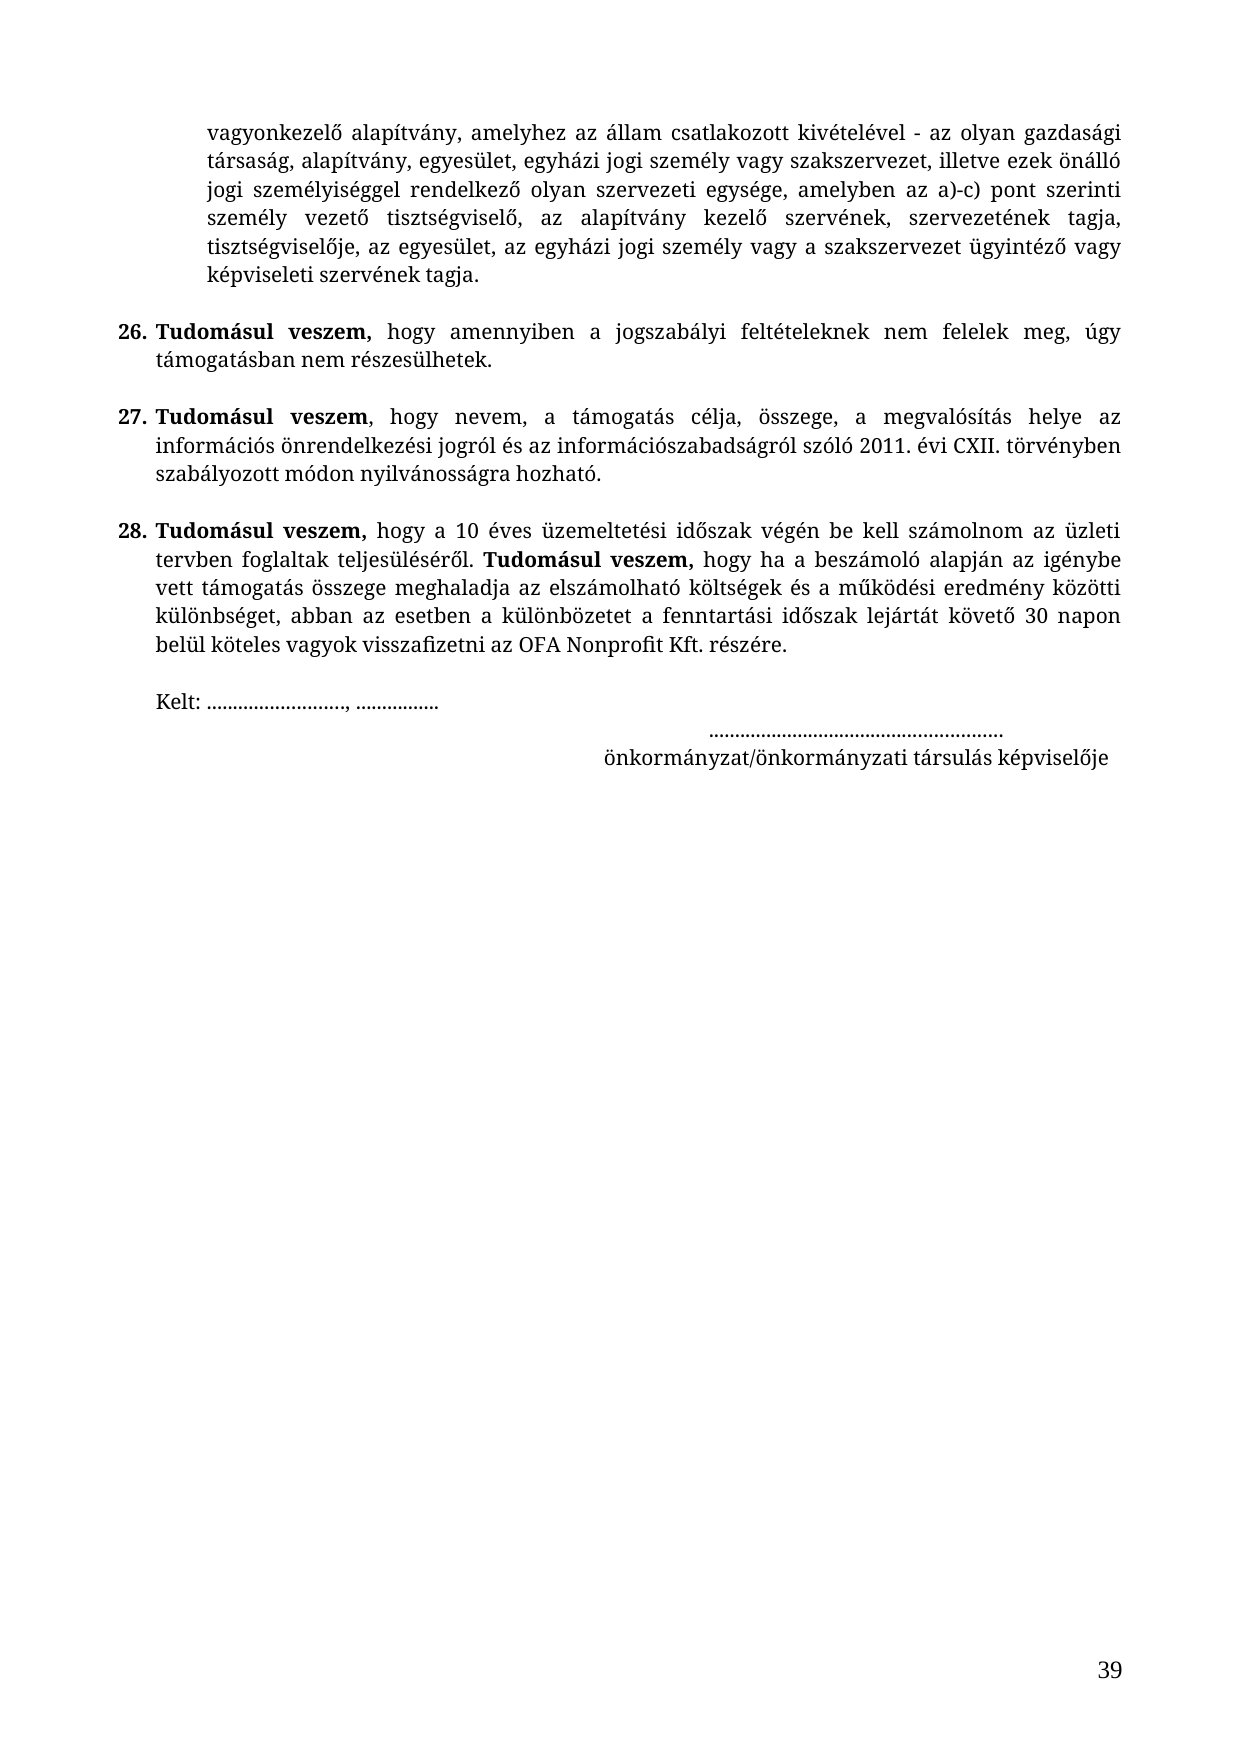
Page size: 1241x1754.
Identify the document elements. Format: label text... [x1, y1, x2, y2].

list Tudomásul veszem, hogy nevem, a támogatás célja, összege, a megvalósítás helye az információs önrendelkezési jogról és az információszabadságról szóló 2011. évi CXII. törvényben szabályozott módon nyilvánosságra hozható. [118, 402, 1122, 488]
text önkormányzat/önkormányzati társulás képviselője [118, 743, 1122, 772]
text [207, 118, 1122, 289]
list Tudomásul veszem, hogy amennyiben a jogszabályi feltételeknek nem felelek meg, úgy támogatásban nem részesülhetek. [118, 317, 1122, 374]
list Tudomásul veszem, hogy a 10 éves üzemeltetési időszak végén be kell számolnom az üzleti tervben foglaltak teljesüléséről. Tudomásul veszem, hogy ha a beszámoló alapján az igénybe vett támogatás összege meghaladja az elszámolható költségek és a működési eredmény közötti különbséget, abban az esetben a különbözetet a fenntartási időszak lejártát követő 30 napon belül köteles vagyok visszafizetni az OFA Nonprofit Kft. részére. [118, 516, 1122, 658]
text Kelt: ., ................ [156, 687, 1122, 715]
